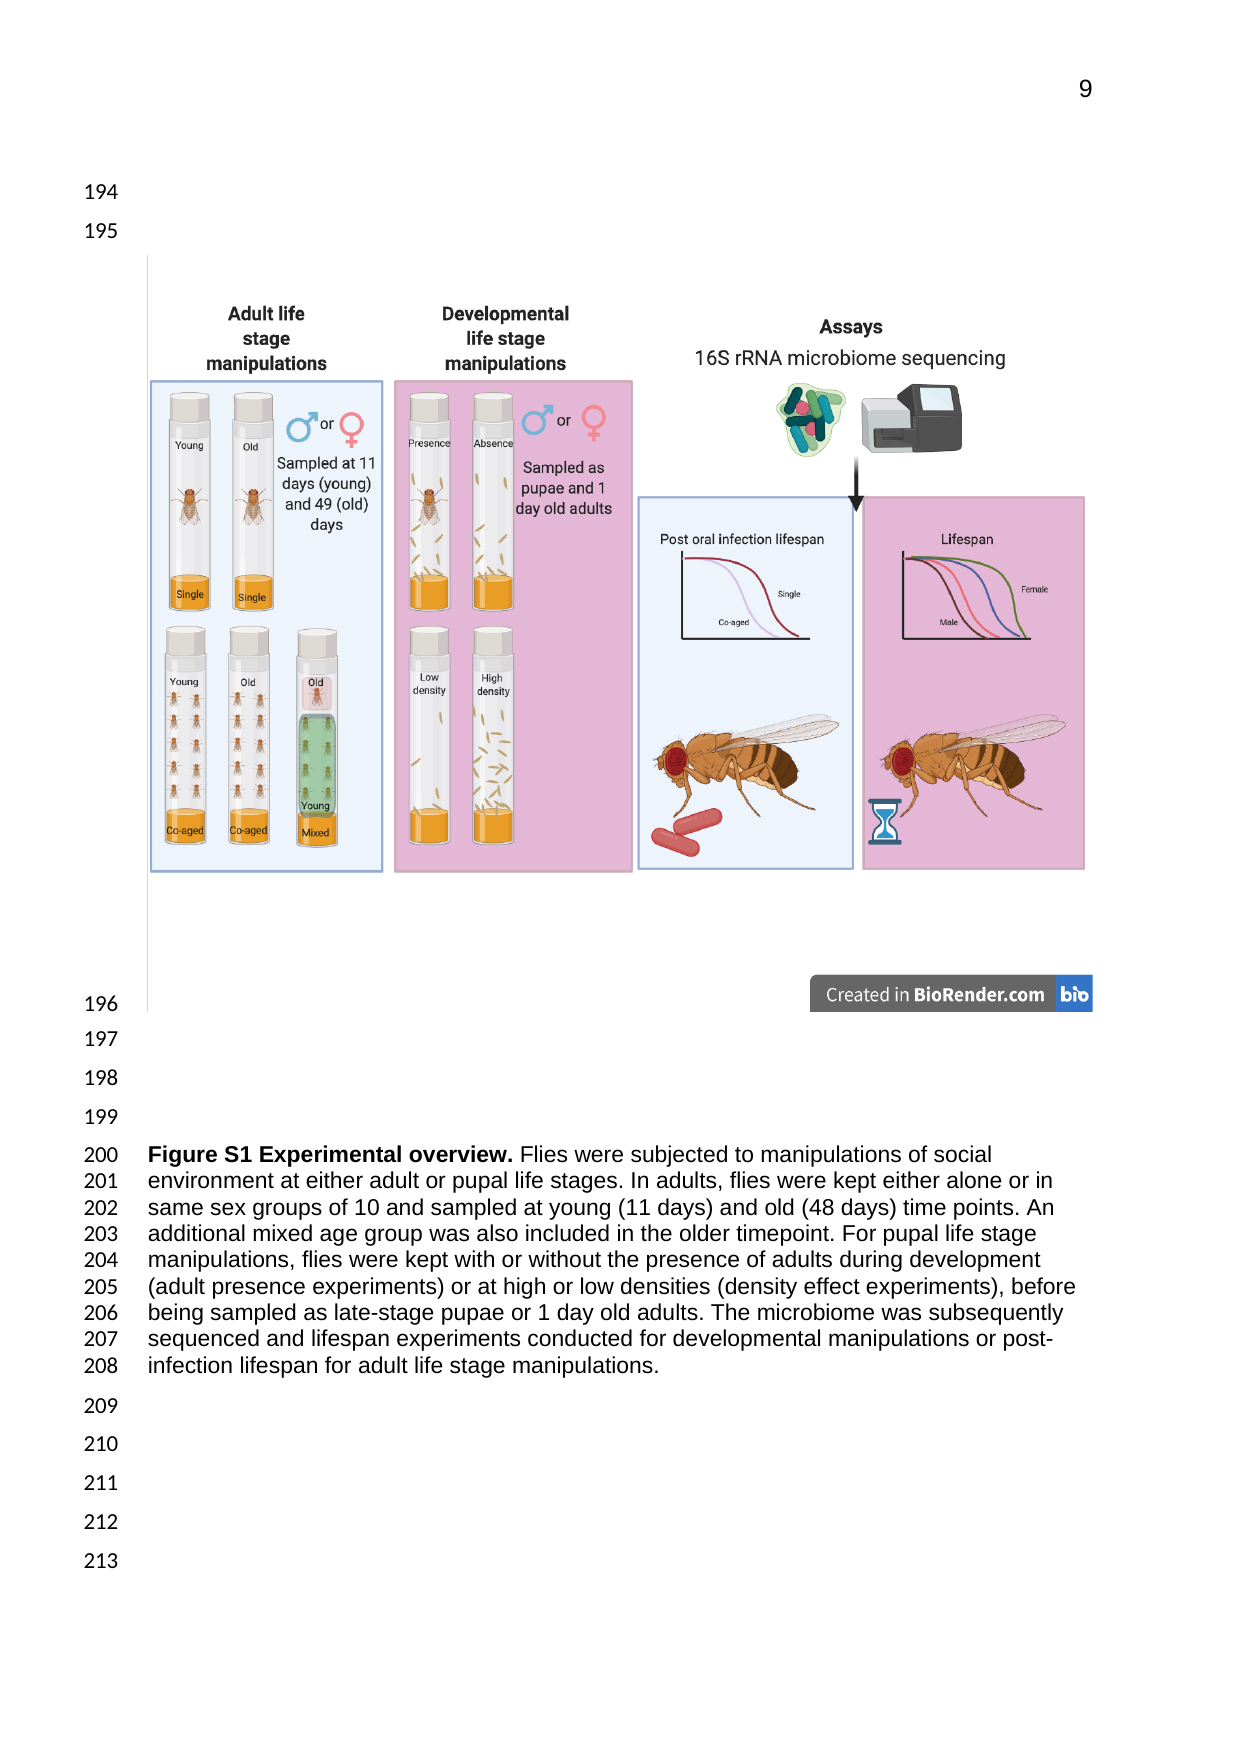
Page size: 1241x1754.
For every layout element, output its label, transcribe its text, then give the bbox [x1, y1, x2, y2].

picture [147, 255, 1093, 1012]
text Figure S1 Experimental overview. Flies were subjected to manipulations of social environment at either adult or pupal life stages. In adults, flies were kept either alone or in same sex groups of 10 and sampled at young (11 days) and old (48 days) time points. An additional mixed age group was also included in the older timepoint. For pupal life stage manipulations, flies were kept with or without the presence of adults during development (adult presence experiments) or at high or low densities (density effect experiments), before being sampled as late-stage pupae or 1 day old adults. The microbiome was subsequently sequenced and lifespan experiments conducted for developmental manipulations or post-infection lifespan for adult life stage manipulations. [148, 1141, 1092, 1378]
